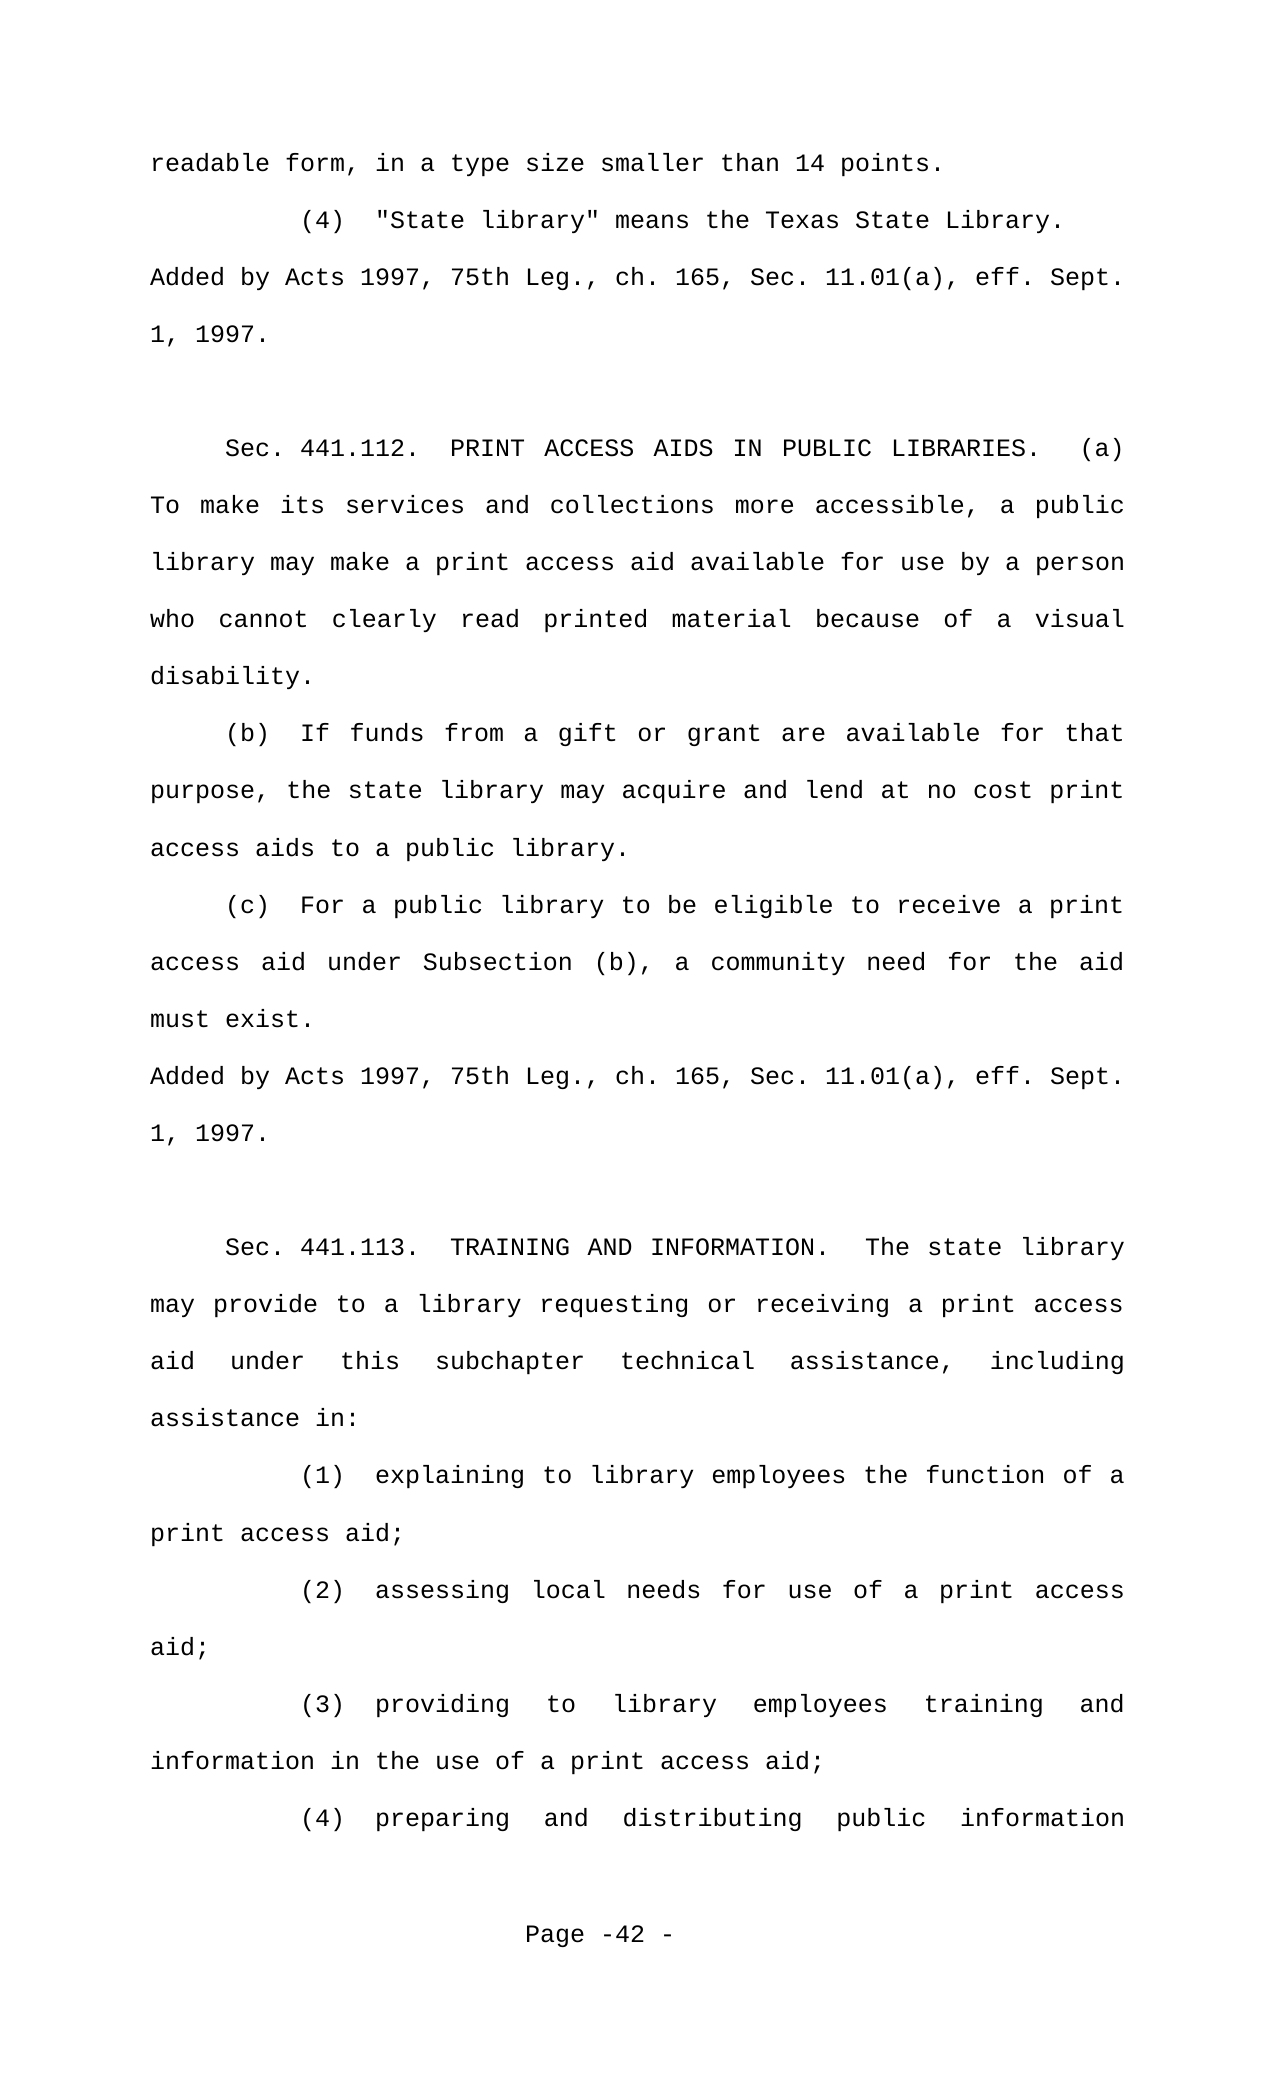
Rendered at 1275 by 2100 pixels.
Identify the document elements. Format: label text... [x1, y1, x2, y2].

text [150, 150, 1125, 178]
text (1) explaining to library employees the function of a print access aid; [150, 1463, 1125, 1548]
text Sec. 441.112. PRINT ACCESS AIDS IN PUBLIC LIBRARIES. (a) To make its services and collections more accessible, a public library may make a print access aid available for use by a person who cannot clearly read printed material because of a visual disability. [150, 435, 1125, 692]
text (3) providing to library employees training and information in the use of a print access aid; [150, 1691, 1125, 1777]
text (c) For a public library to be eligible to receive a print access aid under Subsection (b), a community need for the aid must exist. [150, 892, 1125, 1035]
text (b) If funds from a gift or grant are available for that purpose, the state library may acquire and lend at no cost print access aids to a public library. [150, 721, 1125, 863]
text Added by Acts 1997, 75th Leg., ch. 165, Sec. 11.01(a), eff. Sept. 1, 1997. [150, 1063, 1125, 1149]
text (2) assessing local needs for use of a print access aid; [150, 1577, 1125, 1663]
text Sec. 441.113. TRAINING AND INFORMATION. The state library may provide to a library requesting or receiving a print access aid under this subchapter technical assistance, including assistance in: [150, 1234, 1125, 1434]
text (4) "State library" means the Texas State Library. [150, 207, 1125, 236]
text Added by Acts 1997, 75th Leg., ch. 165, Sec. 11.01(a), eff. Sept. 1, 1997. [150, 264, 1125, 350]
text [150, 1805, 1125, 1834]
